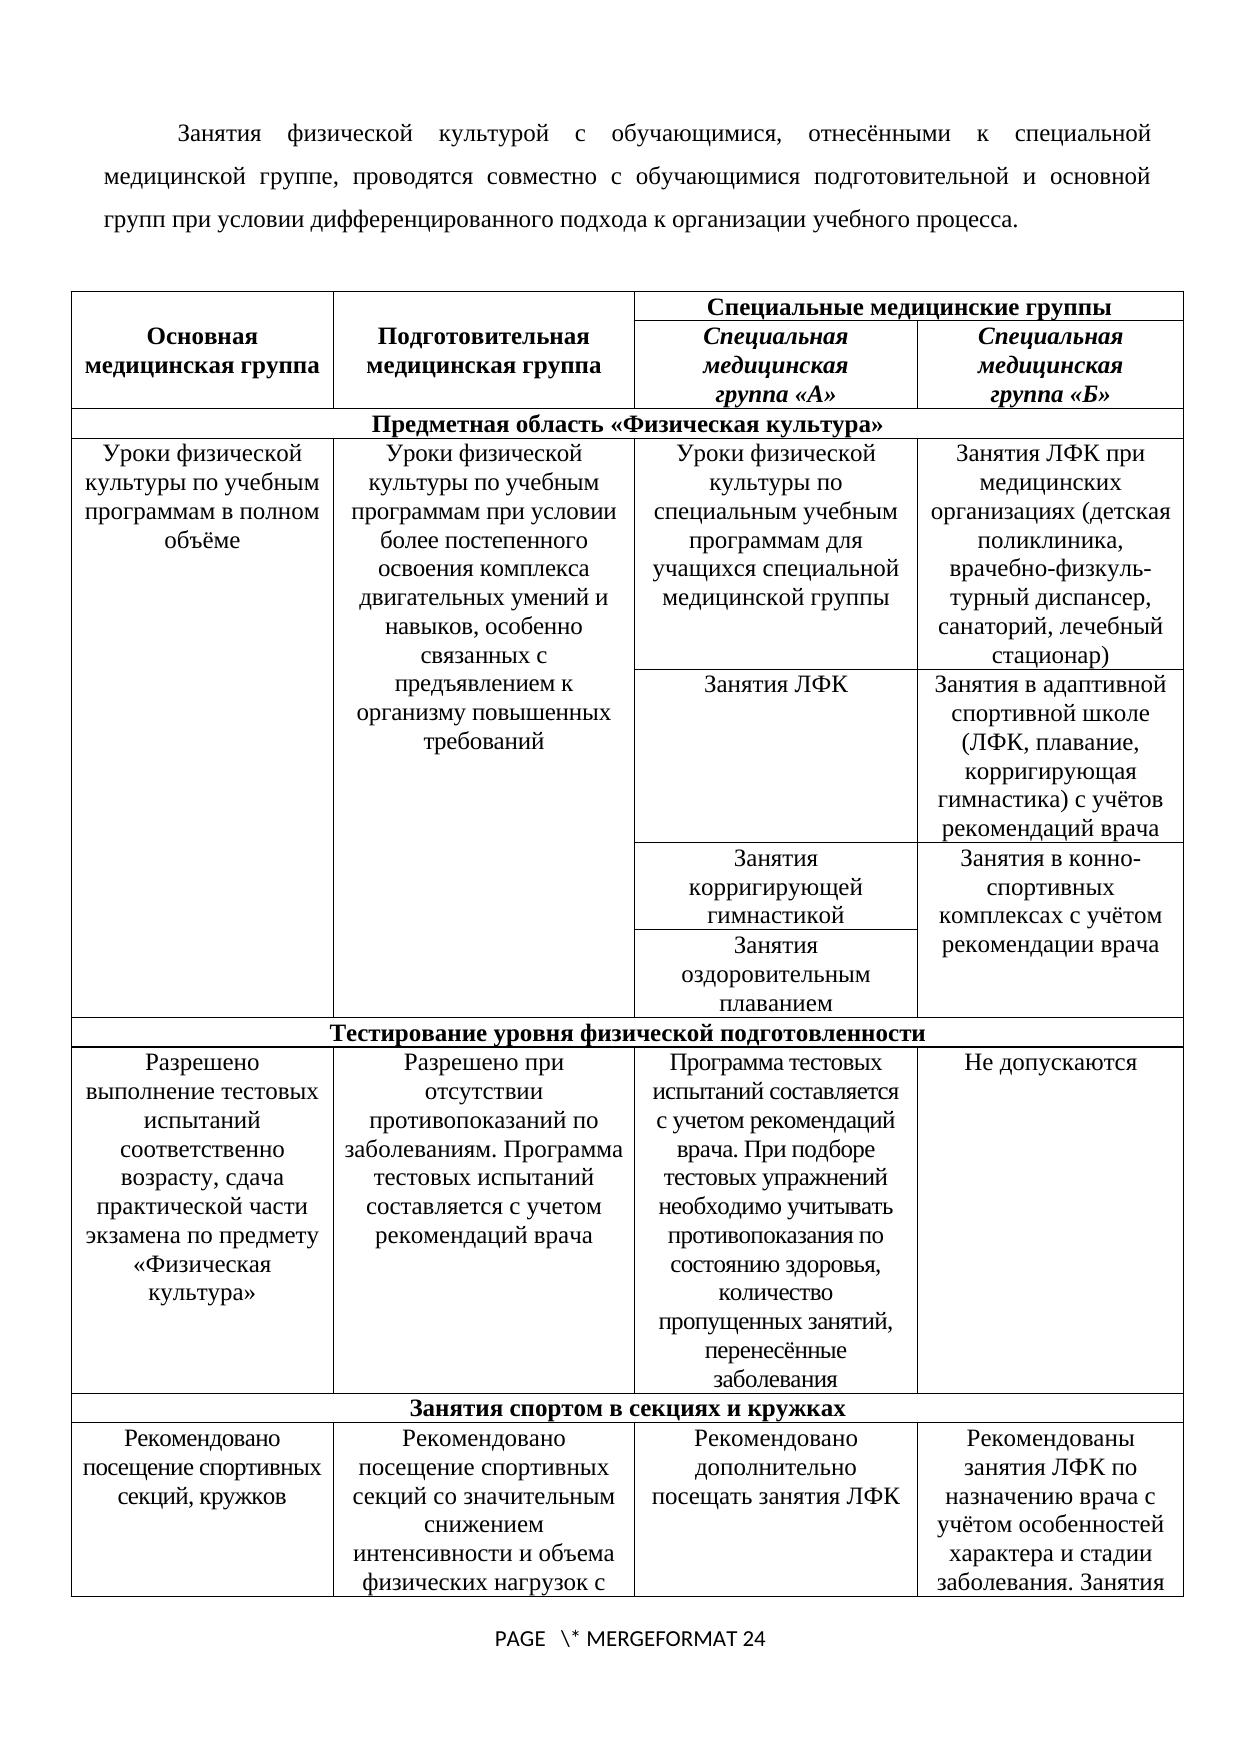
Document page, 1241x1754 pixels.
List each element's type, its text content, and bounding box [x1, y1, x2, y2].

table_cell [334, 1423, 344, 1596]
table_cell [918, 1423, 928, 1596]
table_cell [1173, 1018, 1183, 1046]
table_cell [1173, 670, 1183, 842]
table_cell Уроки физической культуры по учебным программам в полном объёме [72, 439, 333, 1017]
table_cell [635, 1423, 917, 1596]
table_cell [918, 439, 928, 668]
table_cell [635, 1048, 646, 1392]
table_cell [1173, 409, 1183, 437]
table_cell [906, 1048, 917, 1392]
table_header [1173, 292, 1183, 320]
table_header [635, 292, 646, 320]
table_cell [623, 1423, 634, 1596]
table_cell Не допускаются [918, 1048, 1183, 1392]
table_header Подготовительная медицинская группа [334, 292, 634, 408]
table_cell Уроки физической культуры по специальным учебным программам для учащихся специальной медицинской группы [635, 439, 917, 668]
table_cell Разрешено выполнение тестовых испытаний соответственно возрасту, сдача практической части экзамена по предмету «Физическая культура» [72, 1048, 333, 1392]
table_cell Разрешено при отсутствии противопоказаний по заболеваниям. Программа тестовых испытаний составляется с учетом рекомендаций врача [334, 1048, 634, 1392]
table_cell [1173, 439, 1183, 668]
table_cell Уроки физической культуры по учебным программам при условии более постепенного освоения комплекса двигательных умений и навыков, особенно связанных с предъявлением к организму повышенных требований [334, 439, 634, 1017]
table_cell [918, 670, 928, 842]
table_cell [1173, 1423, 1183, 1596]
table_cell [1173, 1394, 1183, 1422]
text Занятия физической культурой с обучающимися, отнесёнными к специальной медицинской группе, проводятся совместно с обучающимися подготовительной и основной групп при условии дифференцированного подхода к организации учебного процесса. [103, 118, 1152, 233]
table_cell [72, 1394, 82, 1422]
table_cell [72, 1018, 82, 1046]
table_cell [72, 1423, 333, 1596]
table_cell Занятия ЛФК [635, 670, 917, 842]
table_cell Занятия в конно-спортивных комплексах с учётом рекомендации врача [918, 843, 1183, 1017]
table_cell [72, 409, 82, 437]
table_header Основная медицинская группа [72, 292, 333, 408]
